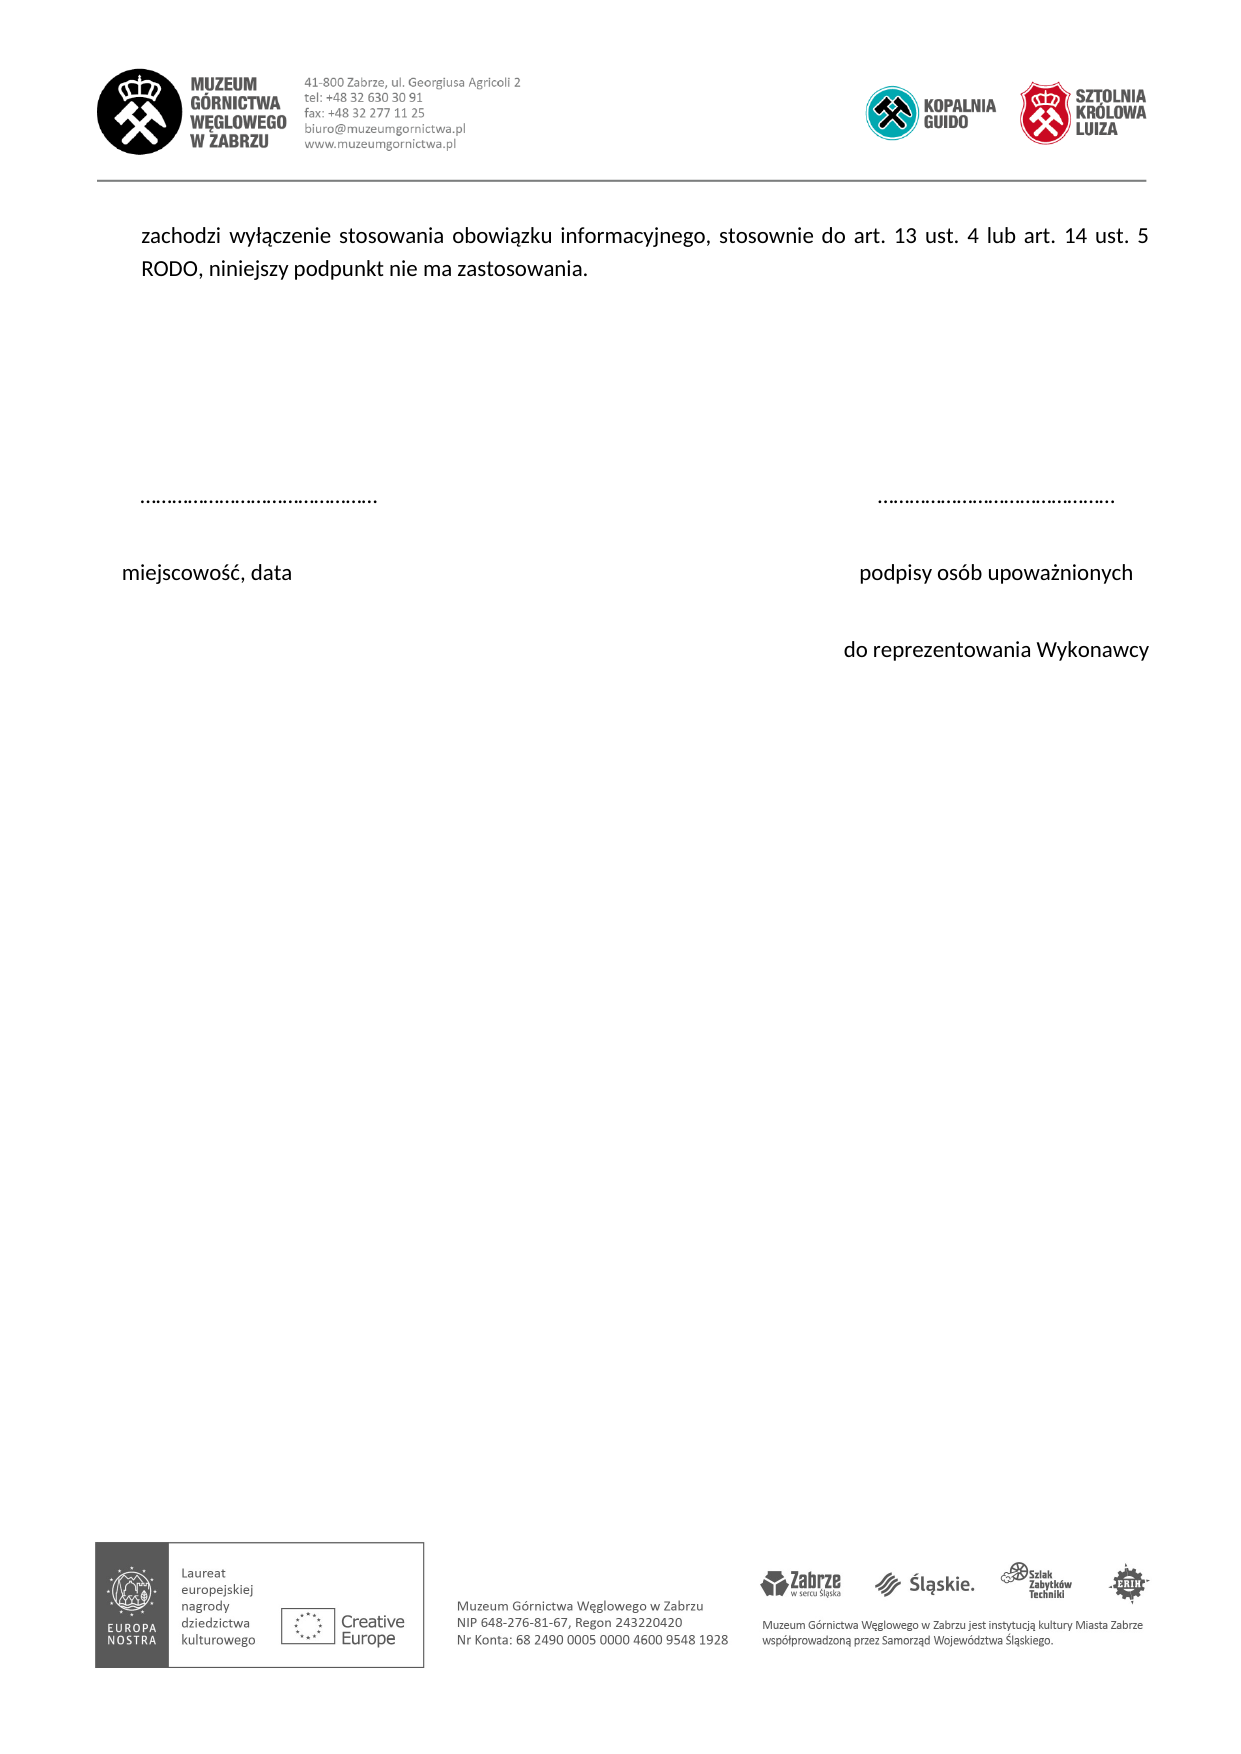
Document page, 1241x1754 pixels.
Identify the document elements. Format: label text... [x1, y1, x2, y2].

picture [1, 1, 1241, 184]
text miejscowość, data podpisy osób upoważnionych [103, 558, 1152, 587]
text ……………………………………… ……………………………………… [103, 482, 1152, 510]
picture [0, 1517, 1241, 1754]
text do reprezentowania Wykonawcy [767, 635, 1152, 663]
